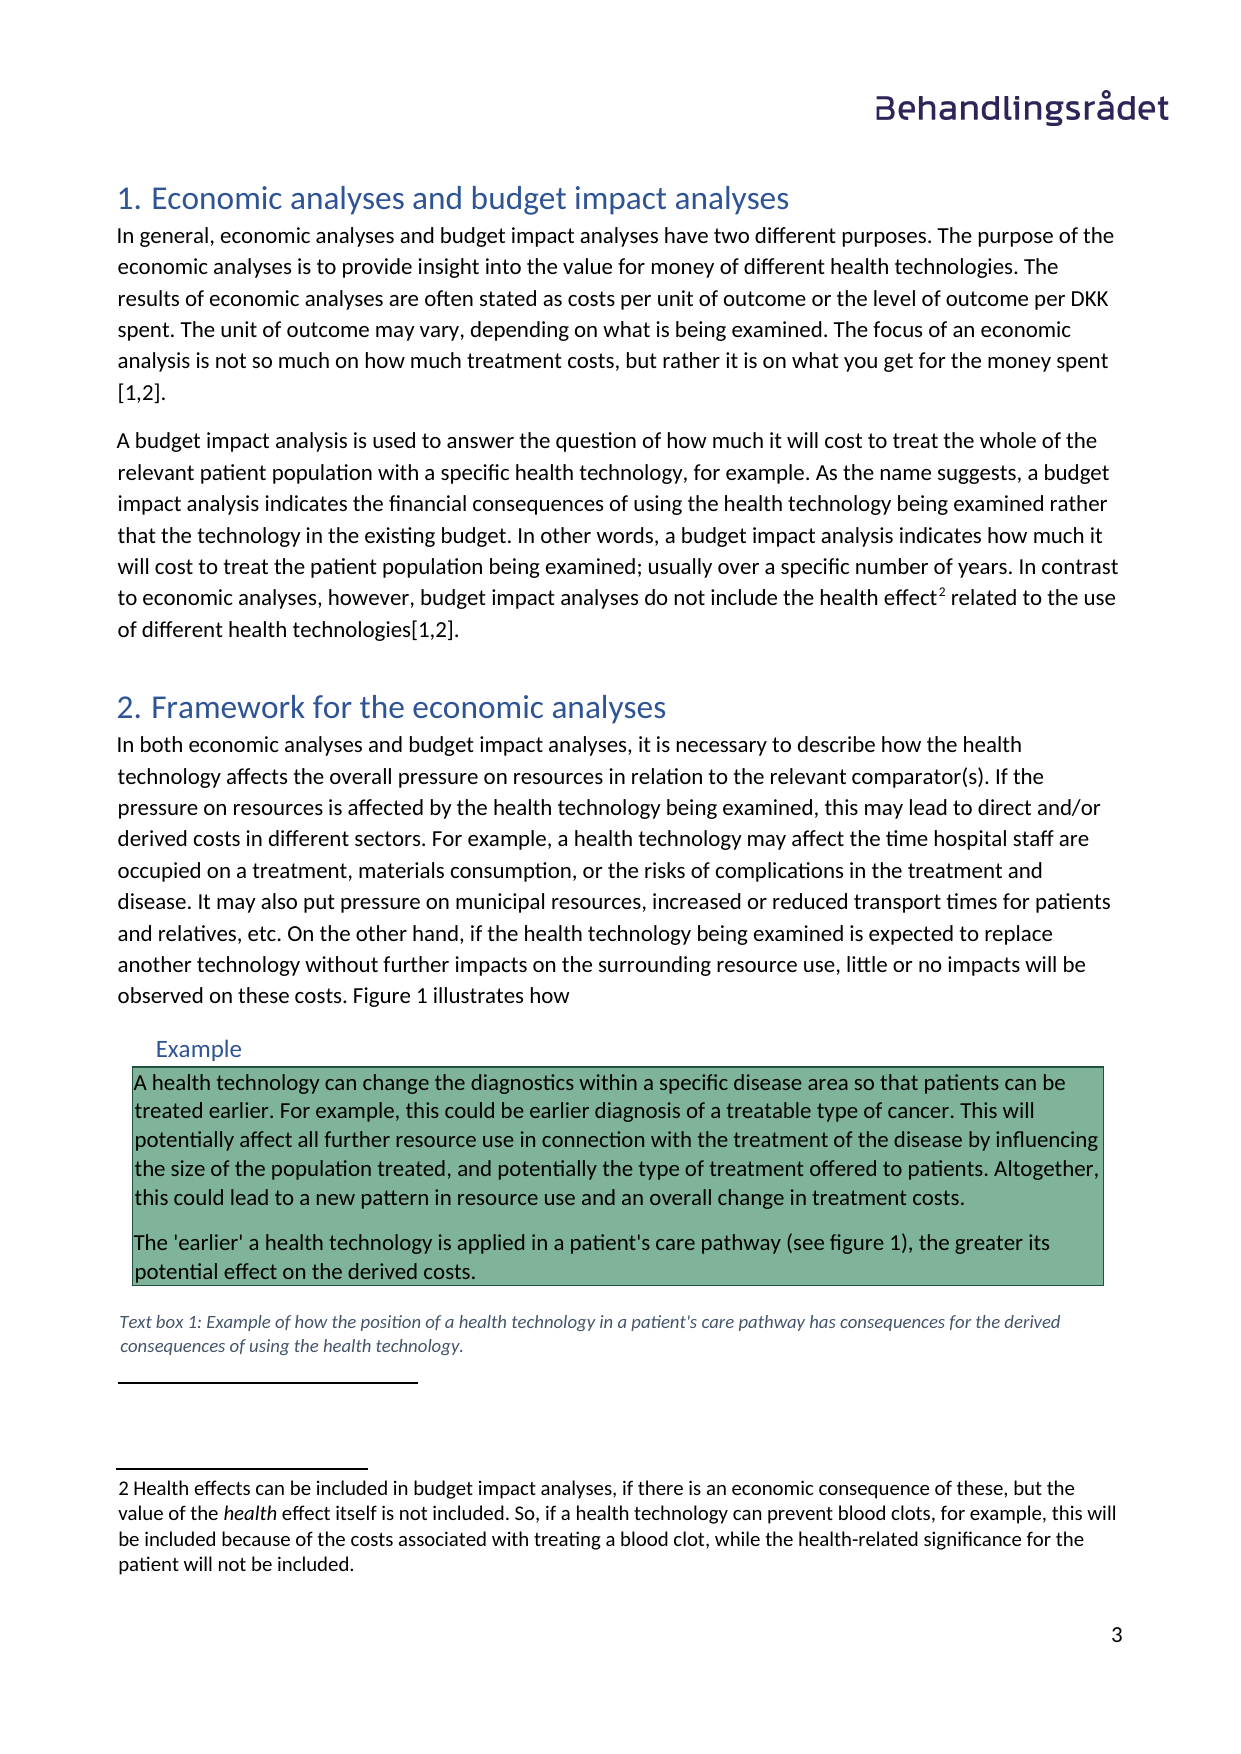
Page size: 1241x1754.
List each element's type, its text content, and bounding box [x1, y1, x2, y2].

subtitle Example [156, 1033, 1122, 1064]
text In general, economic analyses and budget impact analyses have two different purposes. The purpose of the economic analyses is to provide insight into the value for money of different health technologies. The results of economic analyses are often stated as costs per unit of outcome or the level of outcome per DKK spent. The unit of outcome may vary, depending on what is being examined. The focus of an economic analysis is not so much on how much treatment costs, but rather it is on what you get for the money spent [1,2]. [116, 221, 1122, 406]
text The 'earlier' a health technology is applied in a patient's care pathway (see figure 1), the greater its potential effect on the derived costs. [133, 1226, 1103, 1285]
text Text box 1: Example of how the position of a health technology in a patient's care pathway has consequences for the derived consequences of using the health technology. [119, 1311, 1122, 1357]
text A health technology can change the diagnostics within a specific disease area so that patients can be treated earlier. For example, this could be earlier diagnosis of a treatable type of cancer. This will potentially affect all further resource use in connection with the treatment of the disease by influencing the size of the population treated, and potentially the type of treatment offered to patients. Altogether, this could lead to a new pattern in resource use and an overall change in treatment costs. [133, 1068, 1103, 1211]
picture [876, 90, 1169, 126]
text In both economic analyses and budget impact analyses, it is necessary to describe how the health technology affects the overall pressure on resources in relation to the relevant comparator(s). If the pressure on resources is affected by the health technology being examined, this may lead to direct and/or derived costs in different sectors. For example, a health technology may affect the time hospital staff are occupied on a treatment, materials consumption, or the risks of complications in the treatment and disease. It may also put pressure on municipal resources, increased or reduced transport times for patients and relatives, etc. On the other hand, if the health technology being examined is expected to replace another technology without further impacts on the surrounding resource use, little or no impacts will be observed on these costs. Figure 1 illustrates how [116, 731, 1122, 1009]
subtitle 1. Economic analyses and budget impact analyses [116, 177, 1122, 218]
text A budget impact analysis is used to answer the question of how much it will cost to treat the whole of the relevant patient population with a specific health technology, for example. As the name suggests, a budget impact analysis indicates the financial consequences of using the health technology being examined rather that the technology in the existing budget. In other words, a budget impact analysis indicates how much it will cost to treat the patient population being examined; usually over a specific number of years. In contrast to economic analyses, however, budget impact analyses do not include the health effect related to the use of different health technologies[1,2]. [116, 427, 1122, 643]
subtitle 2. Framework for the economic analyses [116, 687, 1122, 727]
